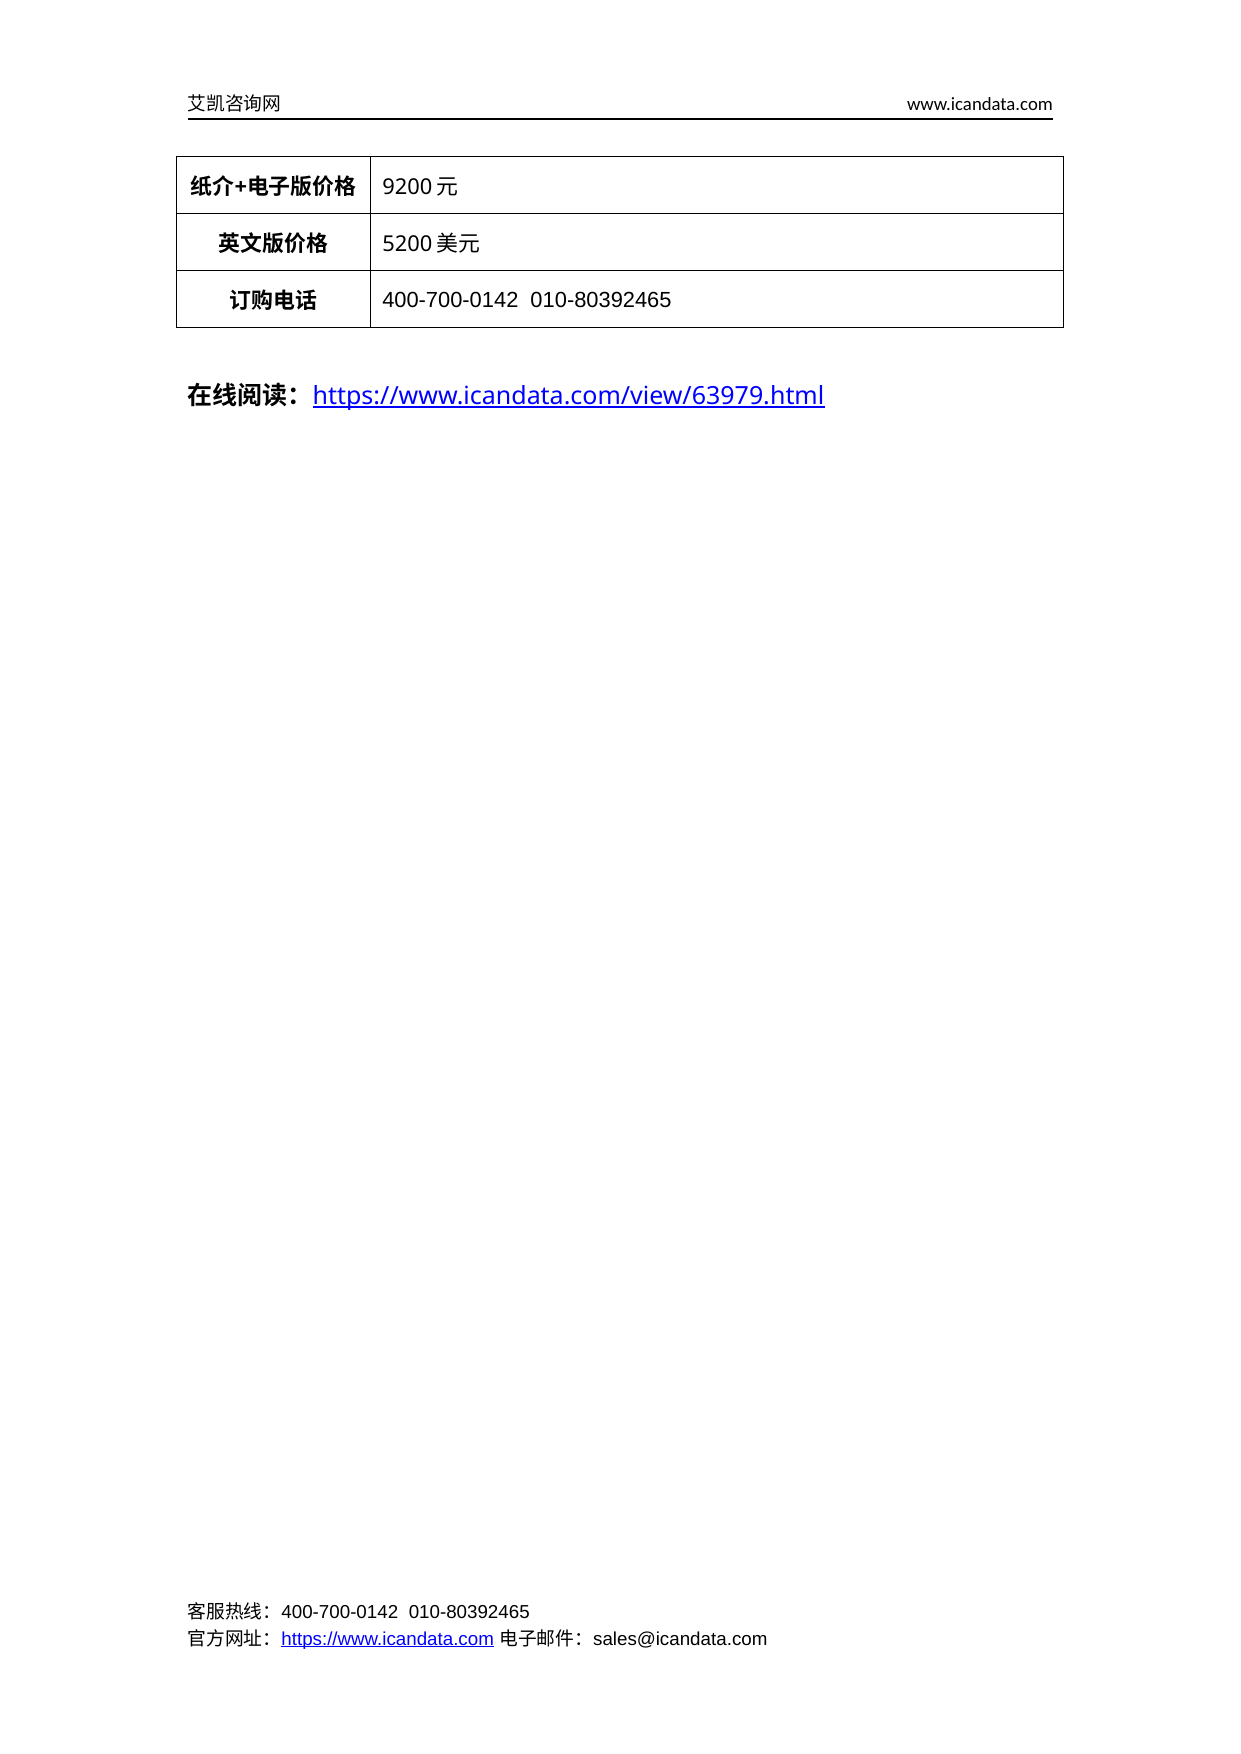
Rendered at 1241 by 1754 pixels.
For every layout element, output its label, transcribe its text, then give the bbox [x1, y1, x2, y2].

table_cell 9200元 [371, 157, 1063, 213]
table_cell 5200美元 [371, 214, 1063, 270]
table_cell 纸介+电子版价格 [177, 157, 370, 213]
text 在线阅读：https://www.icandata.com/view/63979.html [187, 361, 1053, 426]
table_cell 英文版价格 [177, 214, 370, 270]
table_cell 400-700-0142 010-80392465 [371, 271, 1063, 327]
table_cell 订购电话 [177, 271, 370, 327]
